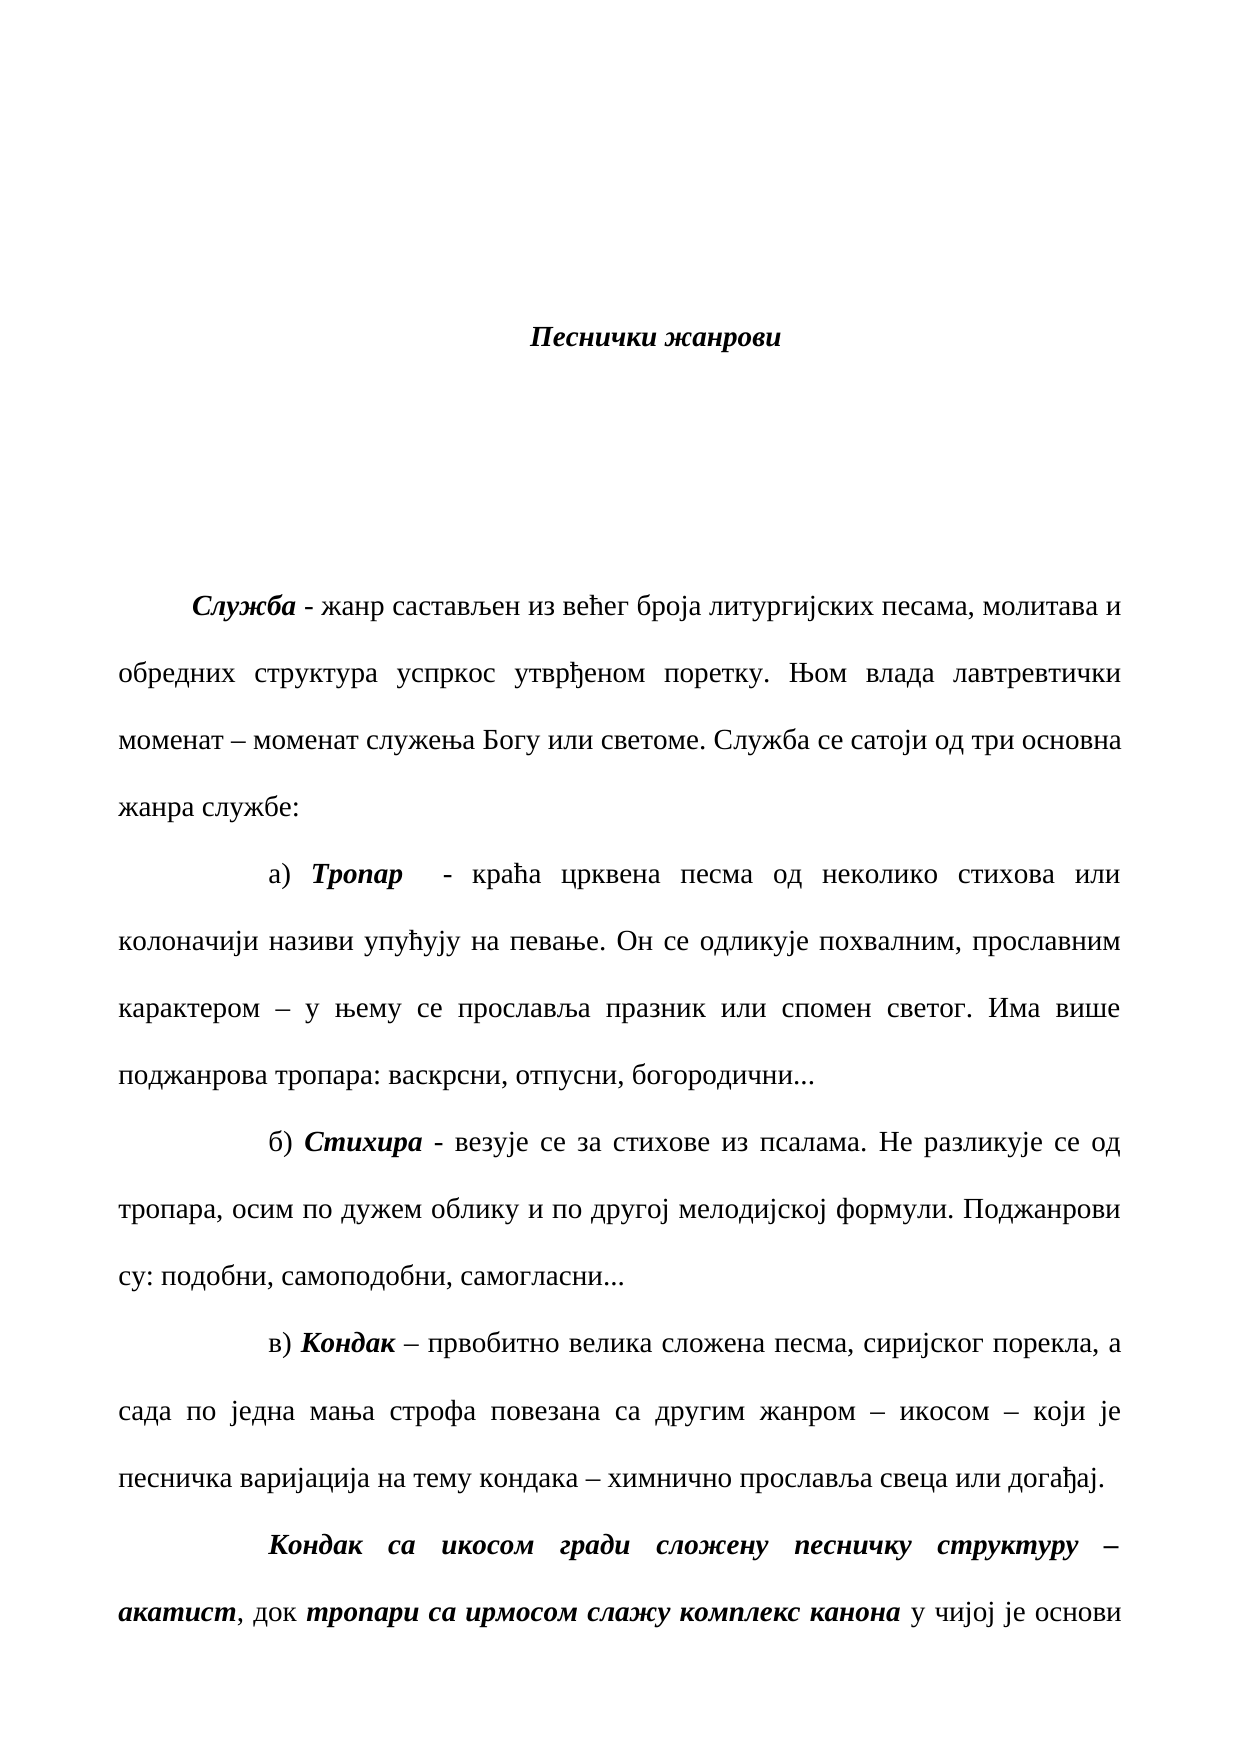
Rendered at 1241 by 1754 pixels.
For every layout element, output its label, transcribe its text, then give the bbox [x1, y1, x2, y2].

text б) Стихира - везује се за стихове из псалама. Не разликује се од тропара, осим по дужем облику и по другој мелодијској формули. Поджанрови су: подобни, самоподобни, самогласни... [118, 1124, 1122, 1292]
text Песнички жанрови [118, 319, 1122, 353]
text в) Кондак – првобитно велика сложена песма, сиријског порекла, а сада по једна мања строфа повезана са другим жанром – икосом – који је песничка варијација на тему кондака – химнично прославља свеца или догађај. [118, 1326, 1122, 1493]
text а) Тропар - краћа црквена песма од неколико стихова или колоначији називи упућују на певање. Он се одликује похвалним, прославним карактером – у њему се прославља празник или спомен светог. Има више поджанрова тропара: васкрсни, отпусни, богородични... [118, 856, 1122, 1091]
text Служба - жанр састављен из већег броја литургијских песама, молитава и обредних структура успркос утврђеном поретку. Њом влада лавтревтички моменат – моменат служења Богу или светоме. Служба се сатоји од три основна жанра службе: [118, 588, 1122, 822]
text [118, 1527, 1122, 1627]
